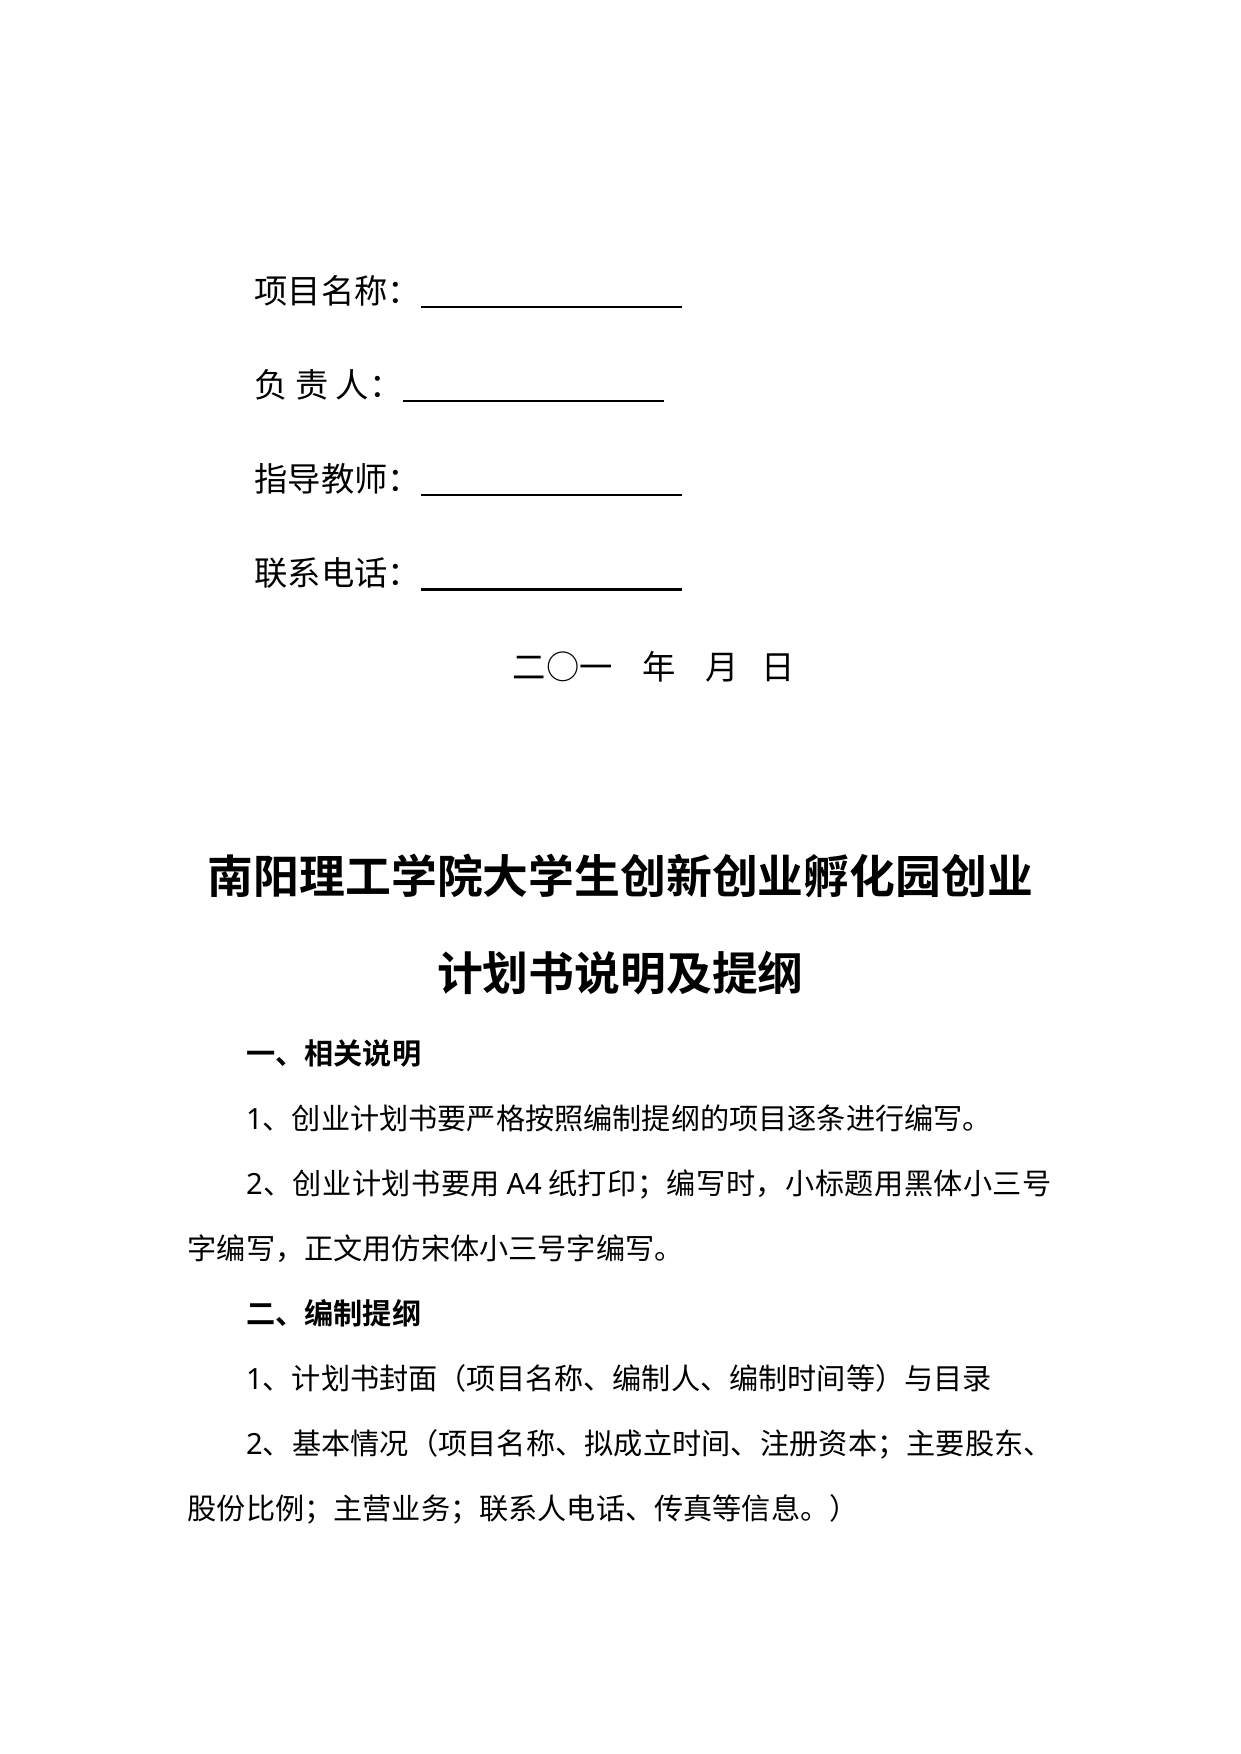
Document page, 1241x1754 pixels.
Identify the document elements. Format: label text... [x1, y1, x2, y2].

text 南阳理工学院大学生创新创业孵化园创业计划书说明及提纲 [187, 824, 1053, 1019]
text 2、创业计划书要用A4纸打印；编写时，小标题用黑体小三号字编写，正文用仿宋体小三号字编写。 [187, 1149, 1053, 1279]
text 负 责 人： [187, 350, 1053, 415]
text 1、计划书封面（项目名称、编制人、编制时间等）与目录 [187, 1344, 1053, 1409]
text 二、编制提纲 [187, 1279, 1053, 1344]
text 一、相关说明 [187, 1019, 1053, 1084]
text 2、基本情况（项目名称、拟成立时间、注册资本；主要股东、股份比例；主营业务；联系人电话、传真等信息。） [187, 1409, 1053, 1539]
text 1、创业计划书要严格按照编制提纲的项目逐条进行编写。 [187, 1084, 1053, 1149]
text 联系电话： [187, 539, 1053, 604]
text 项目名称： [187, 256, 1053, 321]
text 指导教师： [187, 444, 1053, 509]
text 二○一 年 月 日 [187, 633, 1053, 698]
